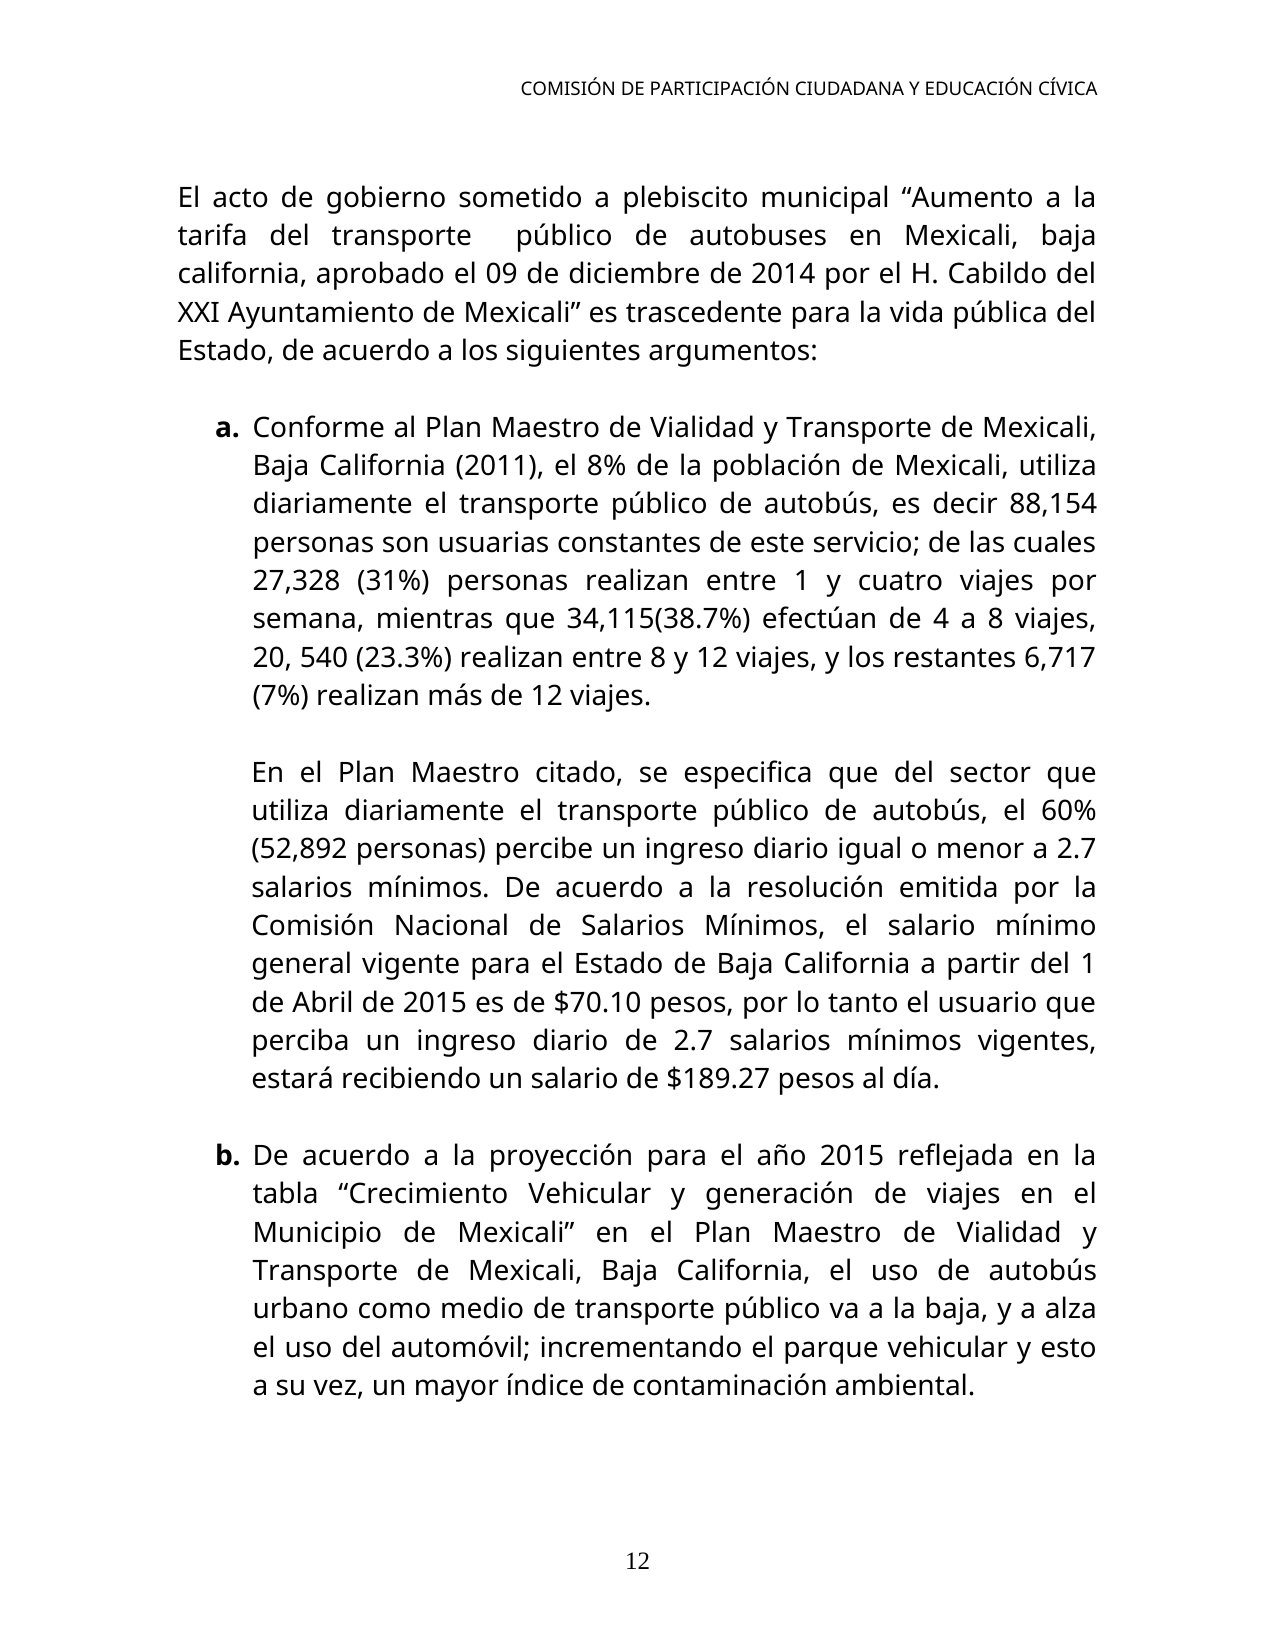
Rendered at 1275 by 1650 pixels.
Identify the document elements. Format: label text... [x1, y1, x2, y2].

list Conforme al Plan Maestro de Vialidad y Transporte de Mexicali, Baja California (2011), el 8% de la población de Mexicali, utiliza diariamente el transporte público de autobús, es decir 88,154 personas son usuarias constantes de este servicio; de las cuales 27,328 (31%) personas realizan entre 1 y cuatro viajes por semana, mientras que 34,115(38.7%) efectúan de 4 a 8 viajes, 20, 540 (23.3%) realizan entre 8 y 12 viajes, y los restantes 6,717 (7%) realizan más de 12 viajes. [215, 407, 1098, 714]
text En el Plan Maestro citado, se especifica que del sector que utiliza diariamente el transporte público de autobús, el 60% (52,892 personas) percibe un ingreso diario igual o menor a 2.7 salarios mínimos. De acuerdo a la resolución emitida por la Comisión Nacional de Salarios Mínimos, el salario mínimo general vigente para el Estado de Baja California a partir del 1 de Abril de 2015 es de $70.10 pesos, por lo tanto el usuario que perciba un ingreso diario de 2.7 salarios mínimos vigentes, estará recibiendo un salario de $189.27 pesos al día. [251, 752, 1098, 1097]
list De acuerdo a la proyección para el año 2015 reflejada en la tabla “Crecimiento Vehicular y generación de viajes en el Municipio de Mexicali” en el Plan Maestro de Vialidad y Transporte de Mexicali, Baja California, el uso de autobús urbano como medio de transporte público va a la baja, y a alza el uso del automóvil; incrementando el parque vehicular y esto a su vez, un mayor índice de contaminación ambiental. [215, 1136, 1098, 1404]
text El acto de gobierno sometido a plebiscito municipal “Aumento a la tarifa del transporte público de autobuses en Mexicali, baja california, aprobado el 09 de diciembre de 2014 por el H. Cabildo del XXI Ayuntamiento de Mexicali” es trascedente para la vida pública del Estado, de acuerdo a los siguientes argumentos: [177, 177, 1098, 369]
